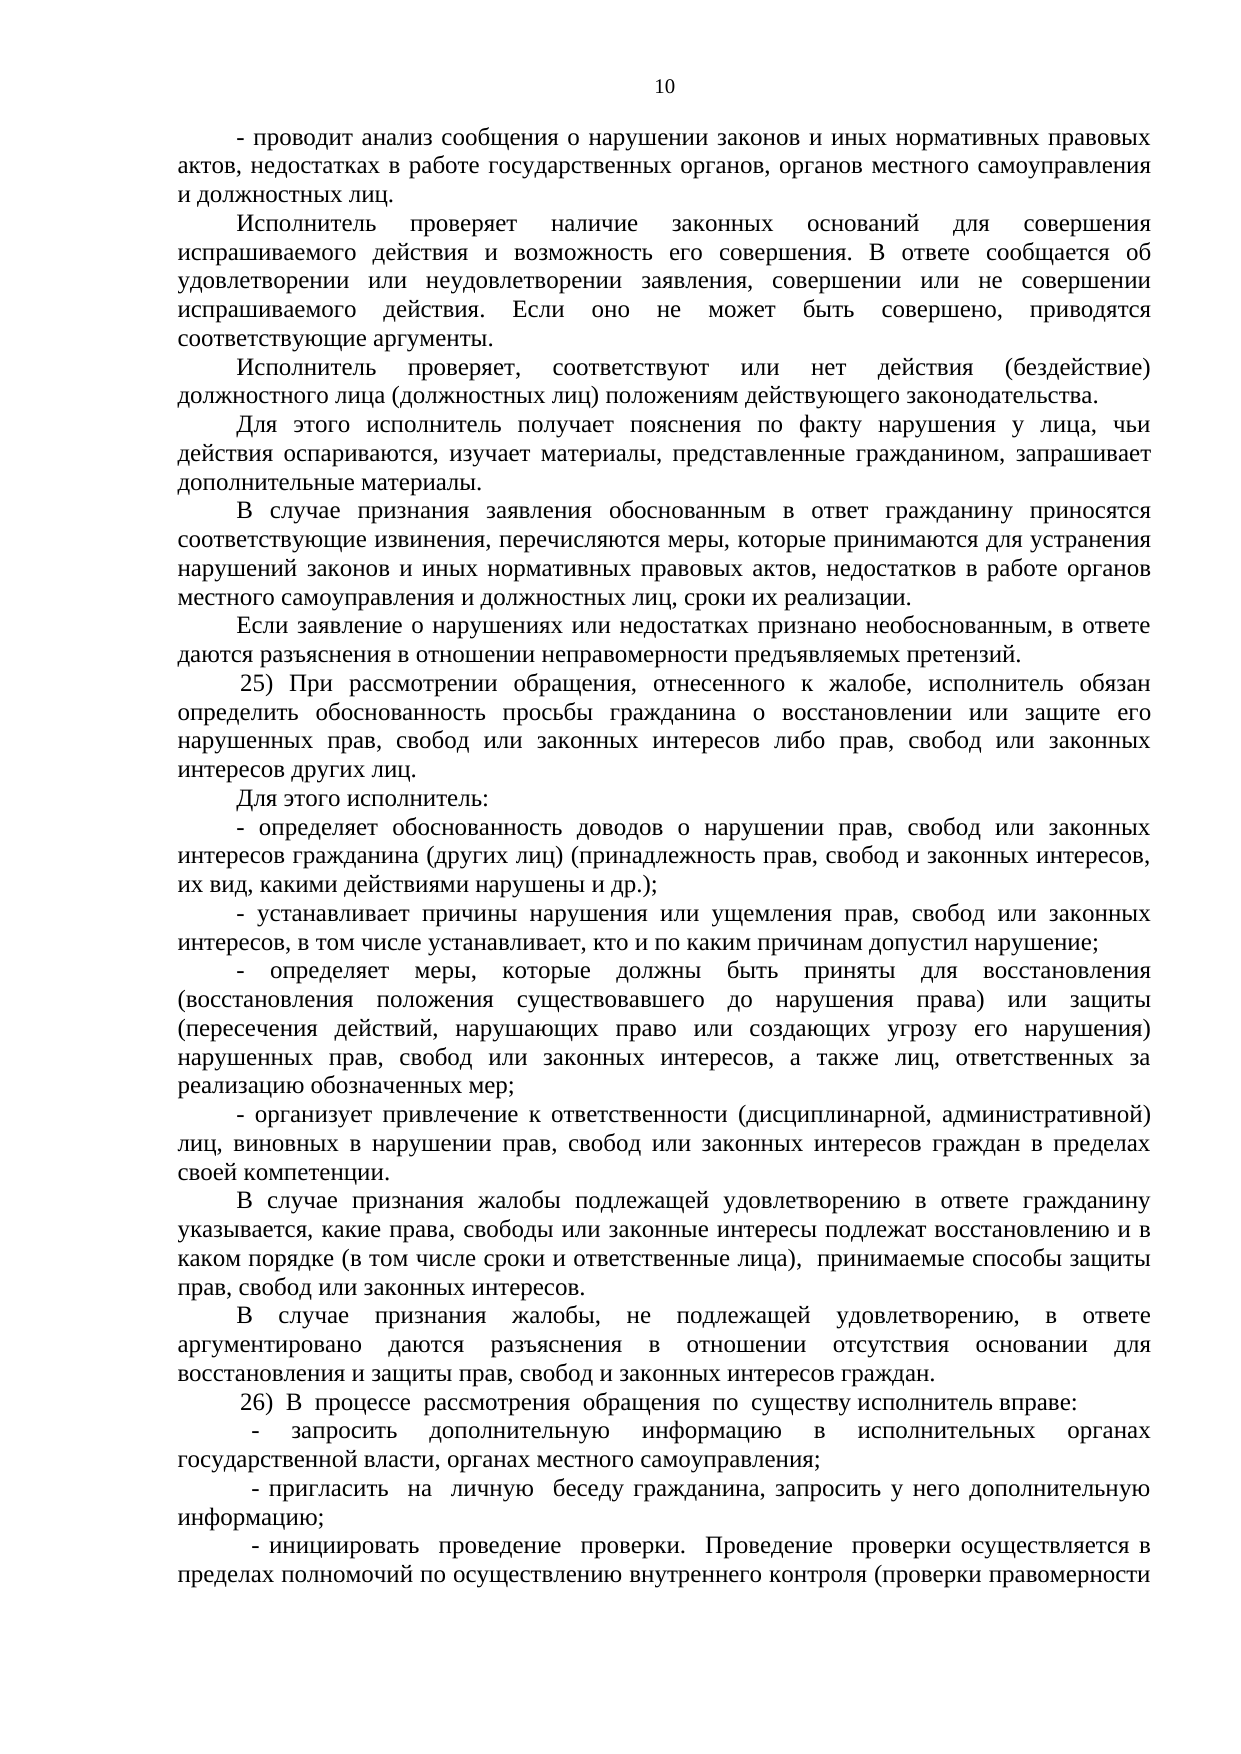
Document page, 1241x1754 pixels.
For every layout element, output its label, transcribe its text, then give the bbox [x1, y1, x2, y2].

text - определяет обоснованность доводов о нарушении прав, свобод или законных интересов гражданина (других лиц) (принадлежность прав, свобод и законных интересов, их вид, какими действиями нарушены и др.); [177, 812, 1152, 898]
text Если заявление о нарушениях или недостатках признано необоснованным, в ответе даются разъяснения в отношении неправомерности предъявляемых претензий. [177, 611, 1152, 668]
text Для этого исполнитель получает пояснения по факту нарушения у лица, чьи действия оспариваются, изучает материалы, представленные гражданином, запрашивает дополнительные материалы. [177, 409, 1152, 496]
text 26) В процессе рассмотрения обращения по существу исполнитель вправе: [177, 1387, 1152, 1416]
text - устанавливает причины нарушения или ущемления прав, свобод или законных интересов, в том числе устанавливает, кто и по каким причинам допустил нарушение; [177, 898, 1152, 956]
text Для этого исполнитель: [177, 783, 1152, 812]
text - определяет меры, которые должны быть приняты для восстановления (восстановления положения существовавшего до нарушения права) или защиты (пересечения действий, нарушающих право или создающих угрозу его нарушения) нарушенных прав, свобод или законных интересов, а также лиц, ответственных за реализацию обозначенных мер; [177, 956, 1152, 1099]
text Исполнитель проверяет наличие законных оснований для совершения испрашиваемого действия и возможность его совершения. В ответе сообщается об удовлетворении или неудовлетворении заявления, совершении или не совершении испрашиваемого действия. Если оно не может быть совершено, приводятся соответствующие аргументы. [177, 208, 1152, 352]
text - пригласить на личную беседу гражданина, запросить у него дополнительную информацию; [177, 1473, 1152, 1531]
text - запросить дополнительную информацию в исполнительных органах государственной власти, органах местного самоуправления; [177, 1416, 1152, 1473]
text - организует привлечение к ответственности (дисциплинарной, административной) лиц, виновных в нарушении прав, свобод или законных интересов граждан в пределах своей компетенции. [177, 1099, 1152, 1186]
text В случае признания заявления обоснованным в ответ гражданину приносятся соответствующие извинения, перечисляются меры, которые принимаются для устранения нарушений законов и иных нормативных правовых актов, недостатков в работе органов местного самоуправления и должностных лиц, сроки их реализации. [177, 496, 1152, 611]
text В случае признания жалобы подлежащей удовлетворению в ответе гражданину указывается, какие права, свободы или законные интересы подлежат восстановлению и в каком порядке (в том числе сроки и ответственные лица), принимаемые способы защиты прав, свобод или законных интересов. [177, 1186, 1152, 1301]
text - проводит анализ сообщения о нарушении законов и иных нормативных правовых актов, недостатках в работе государственных органов, органов местного самоуправления и должностных лиц. [177, 122, 1152, 208]
text Исполнитель проверяет, соответствуют или нет действия (бездействие) должностного лица (должностных лиц) положениям действующего законодательства. [177, 352, 1152, 409]
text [177, 1531, 1152, 1588]
text В случае признания жалобы, не подлежащей удовлетворению, в ответе аргументировано даются разъяснения в отношении отсутствия основании для восстановления и защиты прав, свобод и законных интересов граждан. [177, 1301, 1152, 1387]
text 25) При рассмотрении обращения, отнесенного к жалобе, исполнитель обязан определить обоснованность просьбы гражданина о восстановлении или защите его нарушенных прав, свобод или законных интересов либо прав, свобод или законных интересов других лиц. [177, 668, 1152, 783]
